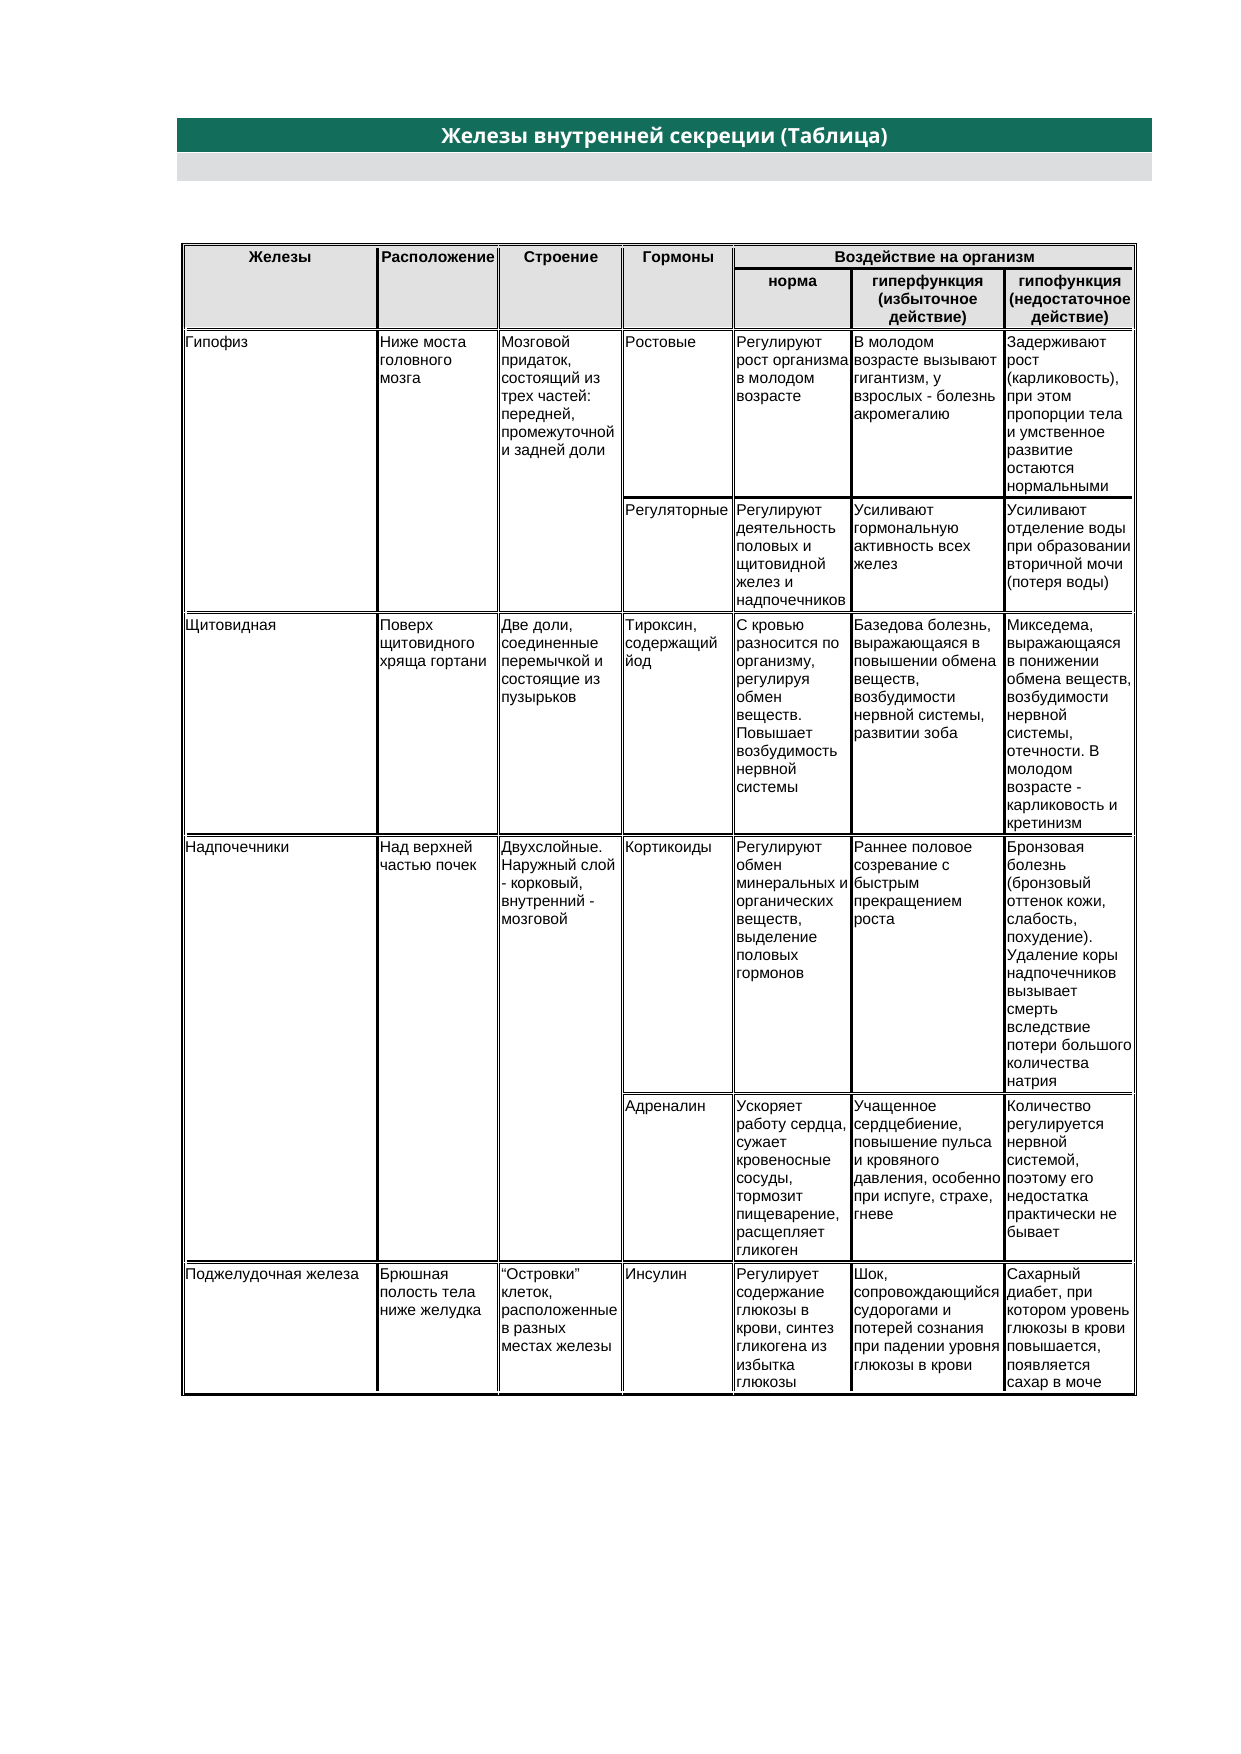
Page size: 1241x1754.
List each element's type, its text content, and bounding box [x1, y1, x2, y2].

table_header [169, 181, 1144, 1407]
table_header Железы внутренней секреции (Таблица) [177, 118, 1152, 152]
table_cell [177, 153, 1152, 181]
